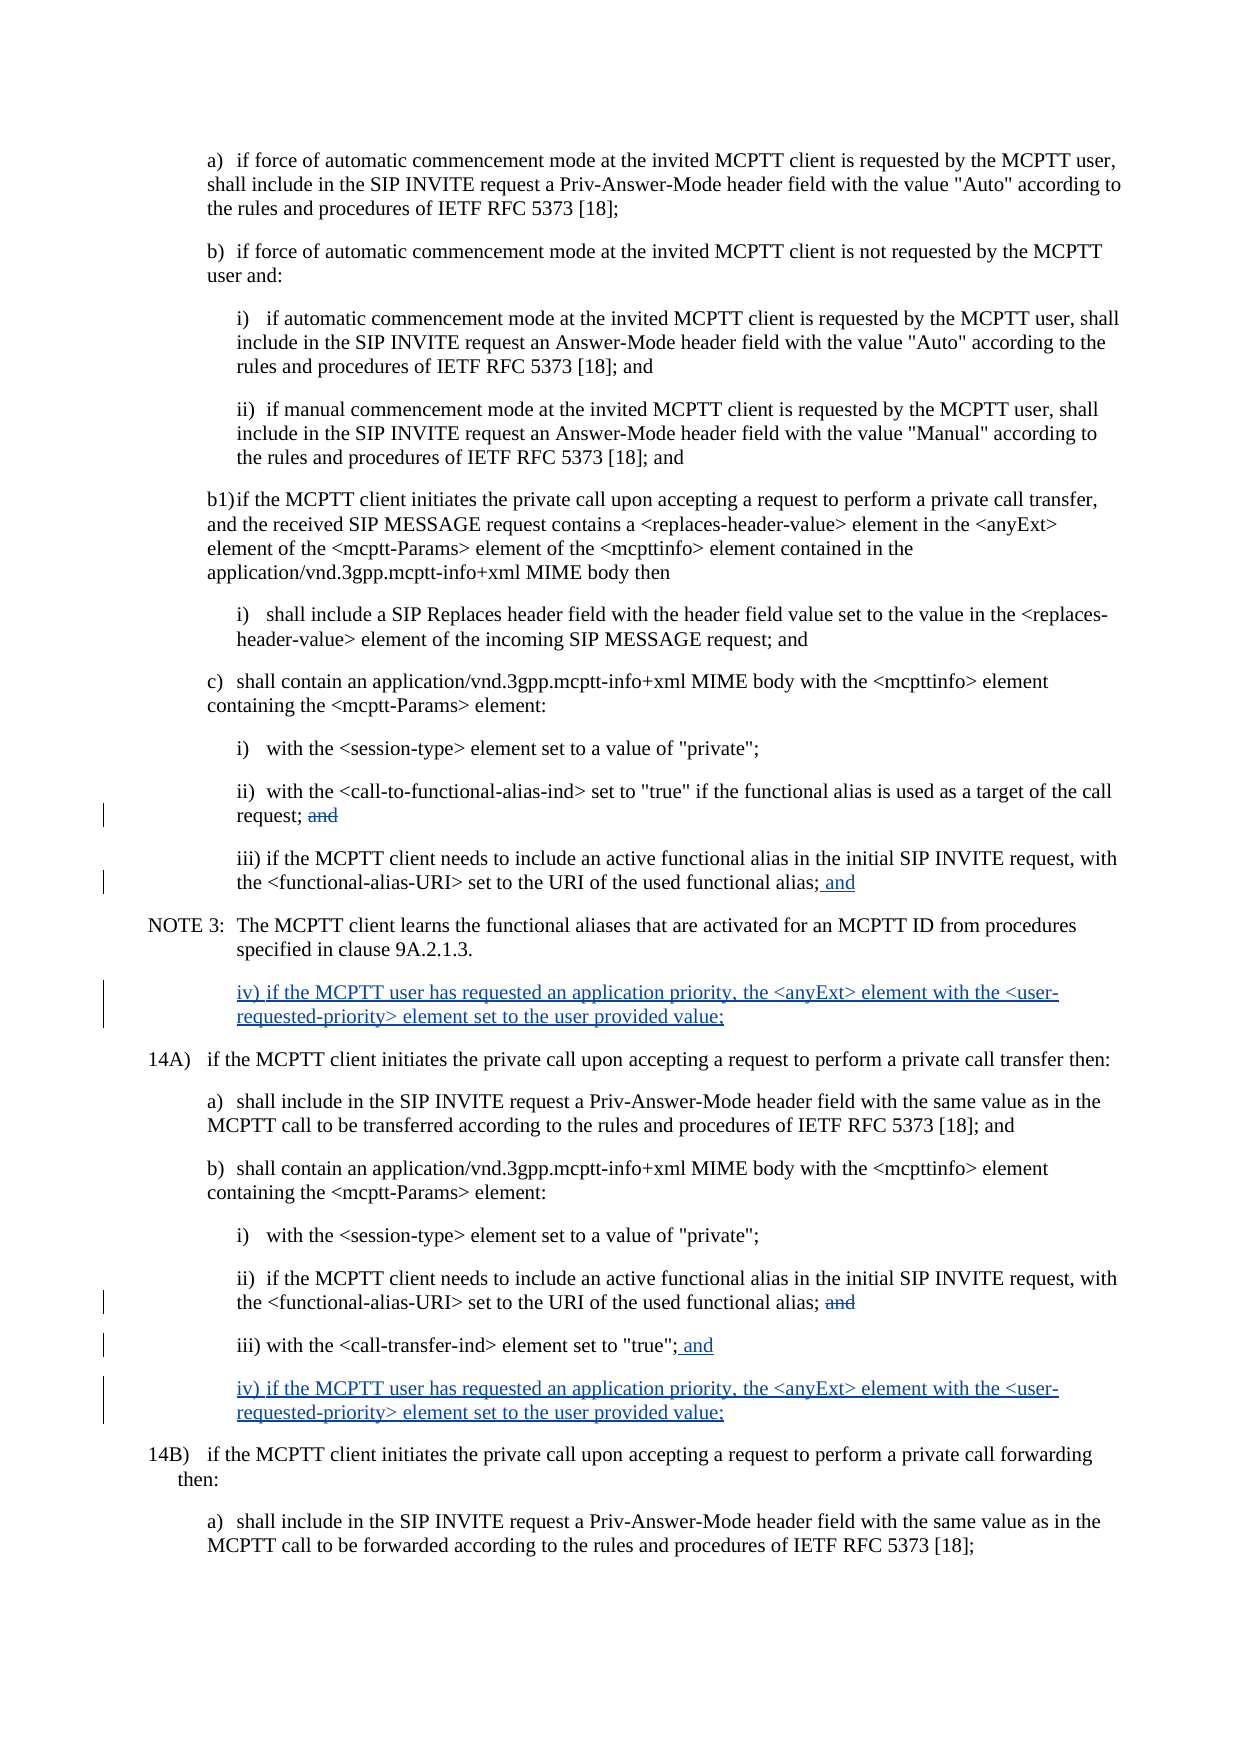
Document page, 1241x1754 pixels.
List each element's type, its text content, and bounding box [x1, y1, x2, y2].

text ii) if manual commencement mode at the invited MCPTT client is requested by the MCPTT user, shall include in the SIP INVITE request an Answer-Mode header field with the value "Manual" according to the rules and procedures of IETF RFC 5373 [18]; and [236, 396, 1122, 469]
text i) with the <session-type> element set to a value of "private"; [236, 736, 1122, 760]
text a) shall include in the SIP INVITE request a Priv-Answer-Mode header field with the same value as in the MCPTT call to be transferred according to the rules and procedures of IETF RFC 5373 [18]; and [207, 1089, 1122, 1137]
text ii) if the MCPTT client needs to include an active functional alias in the initial SIP INVITE request, with the <functional-alias-URI> set to the URI of the used functional alias; [236, 1266, 1122, 1314]
text 14B) if the MCPTT client initiates the private call upon accepting a request to perform a private call forwarding then: [148, 1442, 1122, 1491]
text a) shall include in the SIP INVITE request a Priv-Answer-Mode header field with the same value as in the MCPTT call to be forwarded according to the rules and procedures of IETF RFC 5373 [18]; [207, 1509, 1122, 1557]
text c) shall contain an application/vnd.3gpp.mcptt-info+xml MIME body with the <mcpttinfo> element containing the <mcptt-Params> element: [207, 669, 1122, 717]
text i) shall include a SIP Replaces header field with the header field value set to the value in the <replaces-header-value> element of the incoming SIP MESSAGE request; and [236, 602, 1122, 651]
text b1) if the MCPTT client initiates the private call upon accepting a request to perform a private call transfer, and the received SIP MESSAGE request contains a <replaces-header-value> element in the <anyExt> element of the <mcptt-Params> element of the <mcpttinfo> element contained in the application/vnd.3gpp.mcptt-info+xml MIME body then [207, 487, 1122, 584]
text i) with the <session-type> element set to a value of "private"; [236, 1223, 1122, 1247]
text a) if force of automatic commencement mode at the invited MCPTT client is requested by the MCPTT user, shall include in the SIP INVITE request a Priv-Answer-Mode header field with the value "Auto" according to the rules and procedures of IETF RFC 5373 [18]; [207, 148, 1122, 220]
text i) if automatic commencement mode at the invited MCPTT client is requested by the MCPTT user, shall include in the SIP INVITE request an Answer-Mode header field with the value "Auto" according to the rules and procedures of IETF RFC 5373 [18]; and [236, 306, 1122, 378]
text iii) with the <call-transfer-ind> element set to "true"; [236, 1333, 1122, 1357]
text b) if force of automatic commencement mode at the invited MCPTT client is not requested by the MCPTT user and: [207, 239, 1122, 287]
text ii) with the <call-to-functional-alias-ind> set to "true" if the functional alias is used as a target of the call request; [236, 779, 1122, 827]
text NOTE 3: The MCPTT client learns the functional aliases that are activated for an MCPTT ID from procedures specified in clause 9A.2.1.3. [148, 913, 1122, 961]
text 14A) if the MCPTT client initiates the private call upon accepting a request to perform a private call transfer then: [148, 1046, 1122, 1071]
text b) shall contain an application/vnd.3gpp.mcptt-info+xml MIME body with the <mcpttinfo> element containing the <mcptt-Params> element: [207, 1156, 1122, 1204]
text iii) if the MCPTT client needs to include an active functional alias in the initial SIP INVITE request, with the <functional-alias-URI> set to the URI of the used functional alias; [236, 846, 1122, 894]
